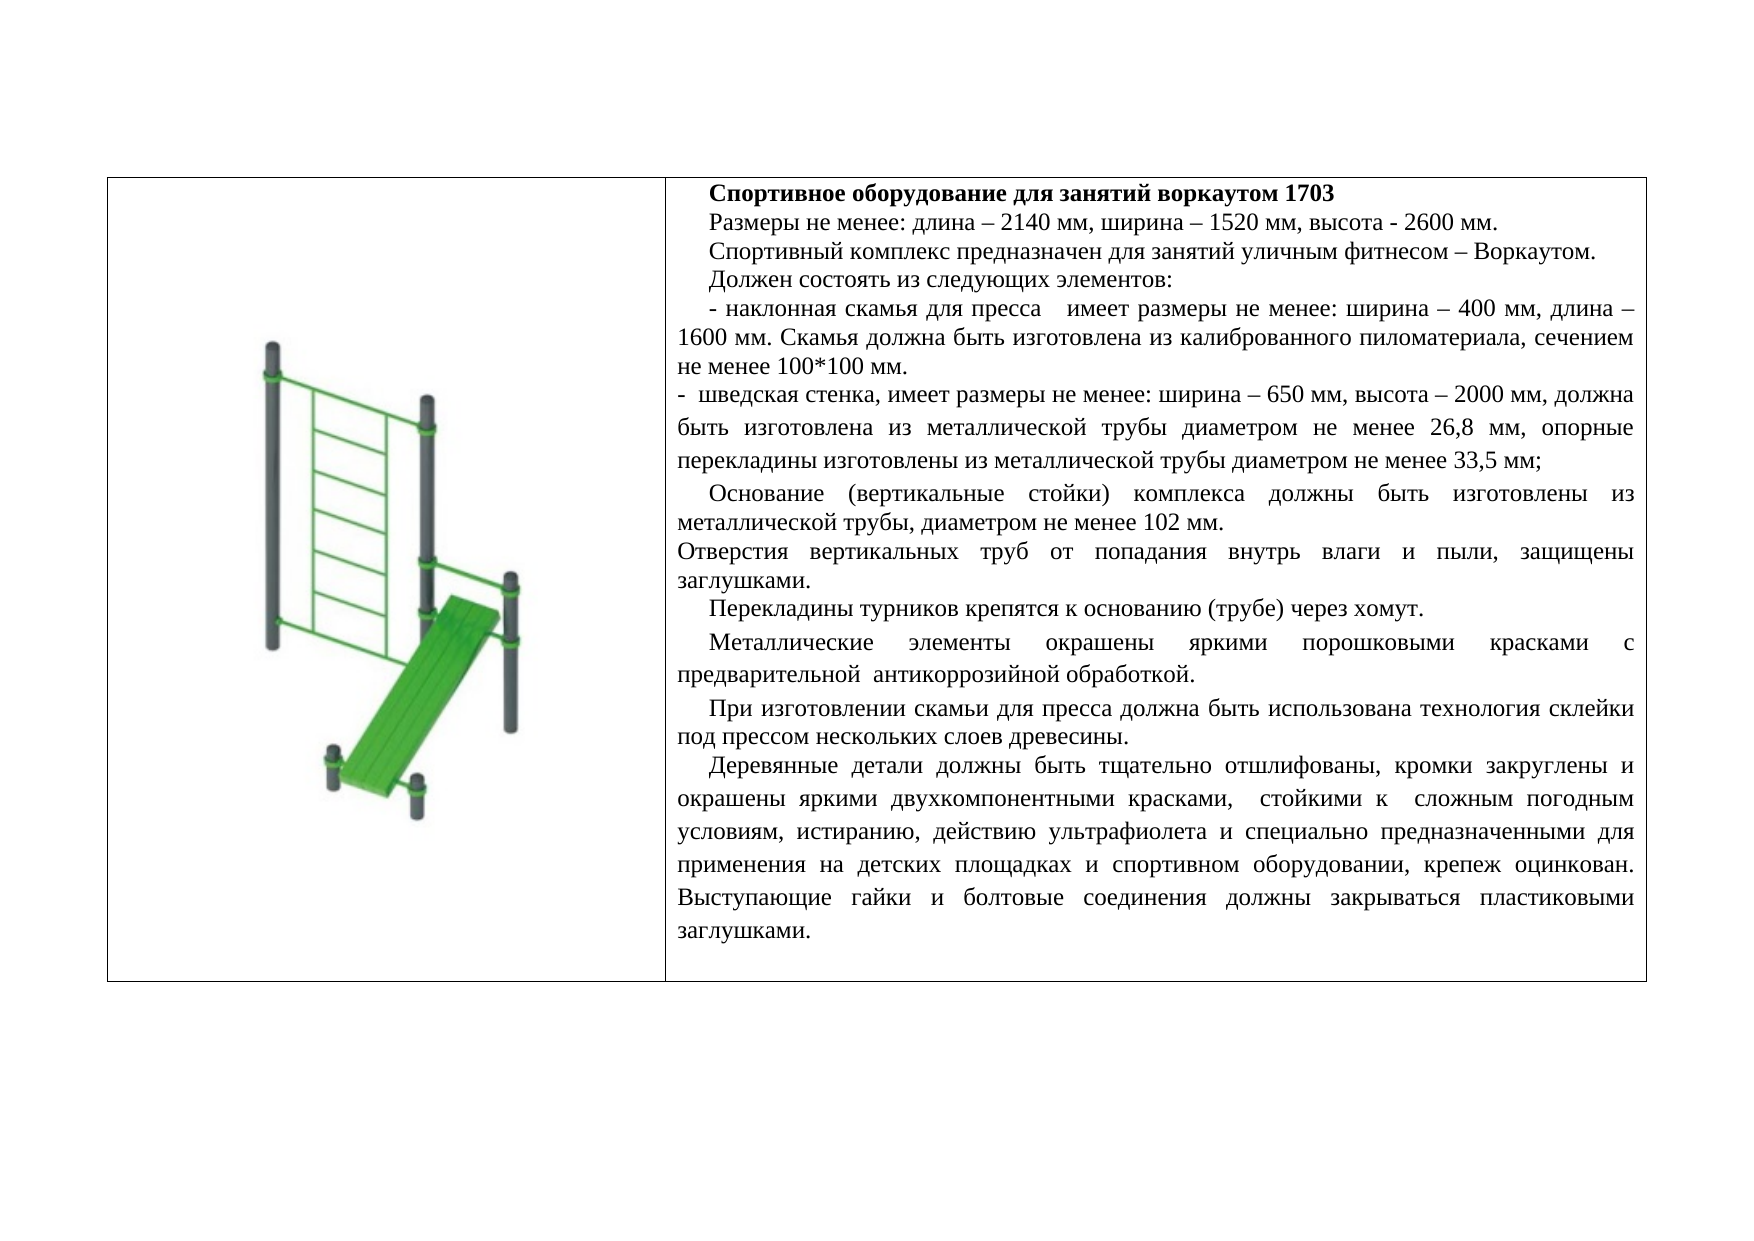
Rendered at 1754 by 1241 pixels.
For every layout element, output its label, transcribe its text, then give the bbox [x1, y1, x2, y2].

table_header Спортивное оборудование для занятий воркаутом 1703 Размеры не менее: длина – 2140 мм, ширина – 1520 мм, высота - 2600 мм. Спортивный комплекс предназначен для занятий уличным фитнесом – Воркаутом. Должен состоять из следующих элементов: - наклонная скамья для пресса имеет размеры не менее: ширина – 400 мм, длина – 1600 мм. Скамья должна быть изготовлена из калиброванного пиломатериала, сечением не менее 100*100 мм. - шведская стенка, имеет размеры не менее: ширина – 650 мм, высота – 2000 мм, должна быть изготовлена из металлической трубы диаметром не менее 26,8 мм, опорные перекладины изготовлены из металлической трубы диаметром не менее 33,5 мм; Основание (вертикальные стойки) комплекса должны быть изготовлены из металлической трубы, диаметром не менее 102 мм. Отверстия вертикальных труб от попадания внутрь влаги и пыли, защищены заглушками. Перекладины турников крепятся к основанию (трубе) через хомут. Металлические элементы окрашены яркими порошковыми красками с предварительной антикоррозийной обработкой. При изготовлении скамьи для пресса должна быть использована технология склейки под прессом нескольких слоев древесины. Деревянные детали должны быть тщательно отшлифованы, кромки закруглены и окрашены яркими двухкомпонентными красками, стойкими к сложным погодным условиям, истиранию, действию ультрафиолета и специально предназначенными для применения на детских площадках и спортивном оборудовании, крепеж оцинкован. Выступающие гайки и болтовые соединения должны закрываться пластиковыми заглушками. [666, 178, 1646, 981]
table_header [108, 178, 665, 981]
picture [203, 300, 570, 860]
